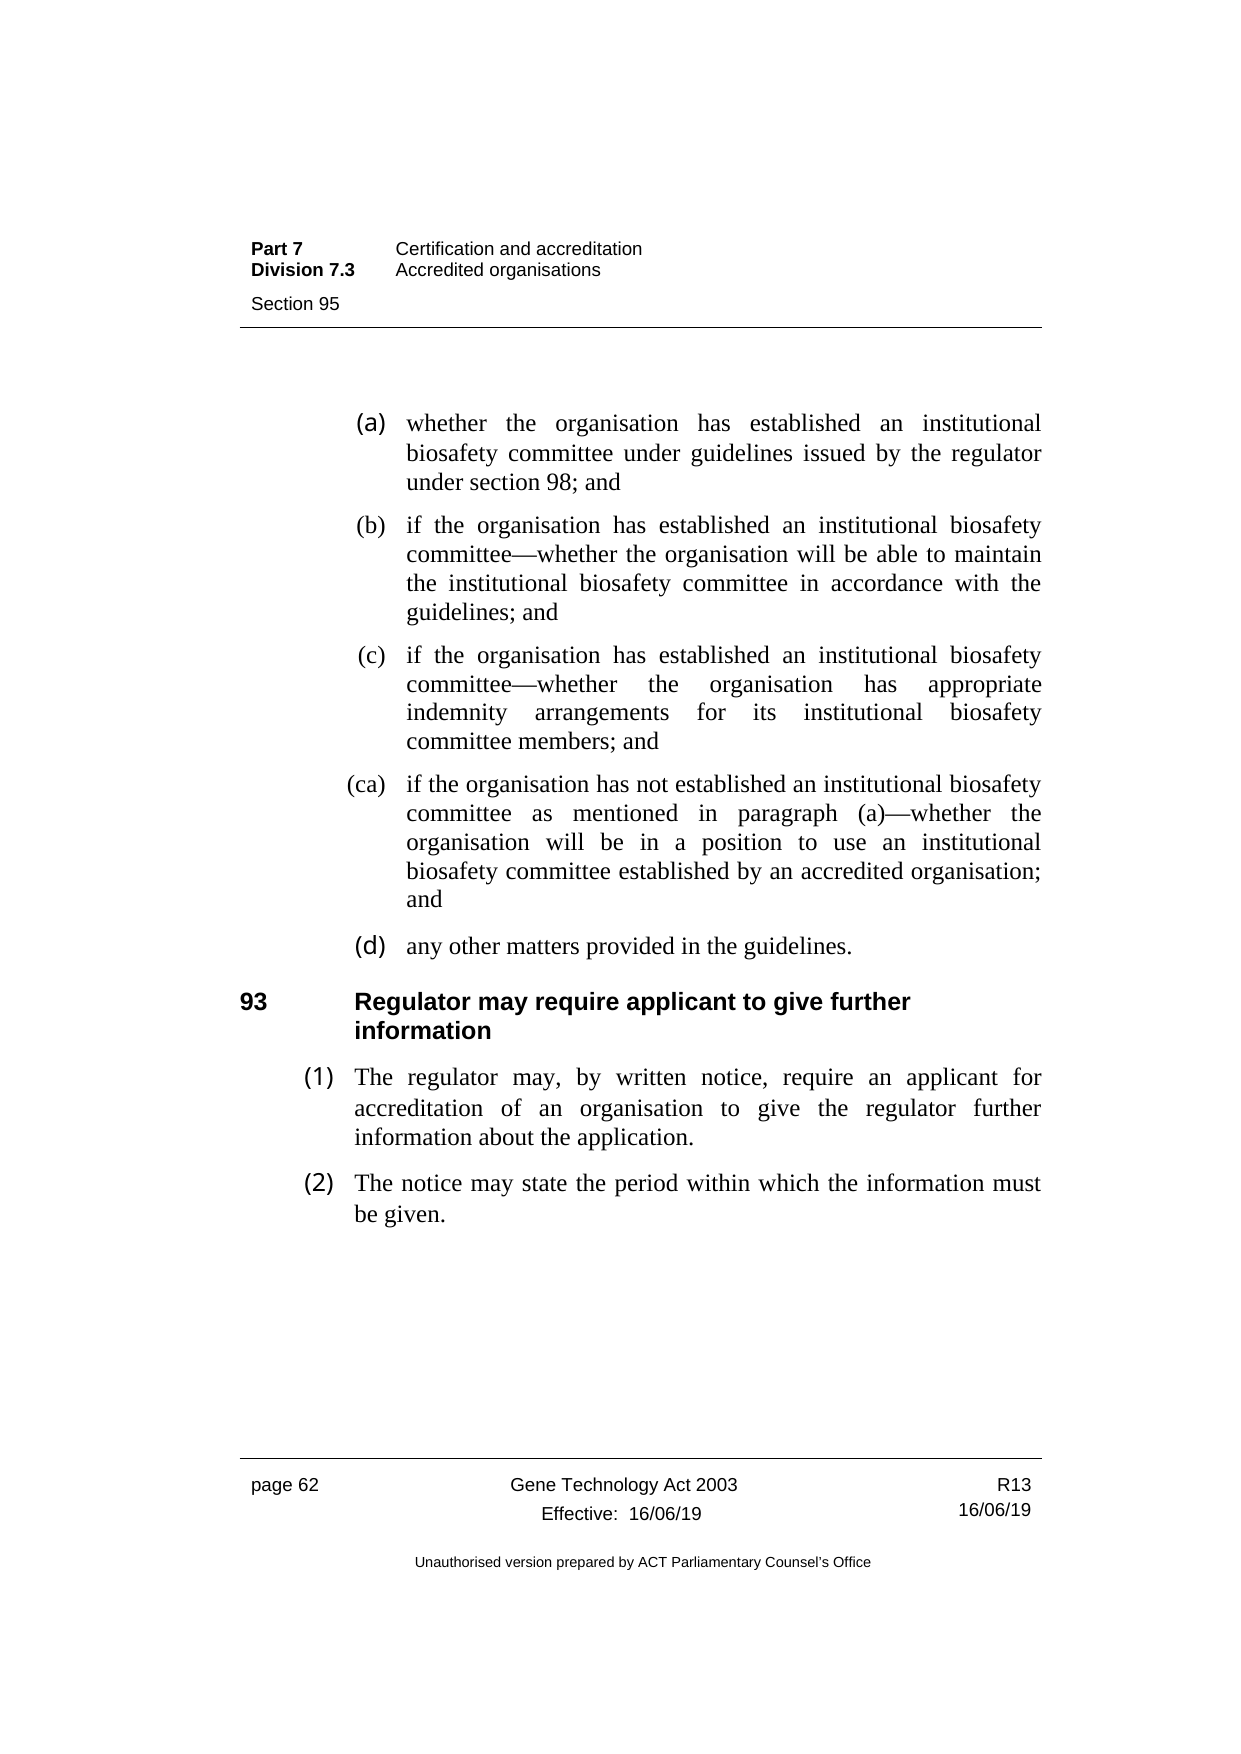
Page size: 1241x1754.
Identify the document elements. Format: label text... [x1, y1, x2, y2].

text (1) The regulator may, by written notice, require an applicant for accreditation of an organisation to give the regulator further information about the application. [239, 1059, 1042, 1151]
text (a) whether the organisation has established an institutional biosafety committee under guidelines issued by the regulator under section 98; and [239, 404, 1042, 496]
text (d) any other matters provided in the guidelines. [239, 928, 1042, 962]
text 93 Regulator may require applicant to give further information [239, 987, 1042, 1044]
text (c) if the organisation has established an institutional biosafety committee—whether the organisation has appropriate indemnity arrangements for its institutional biosafety committee members; and [239, 640, 1042, 755]
text (b) if the organisation has established an institutional biosafety committee—whether the organisation will be able to maintain the institutional biosafety committee in accordance with the guidelines; and [239, 510, 1042, 625]
text (2) The notice may state the period within which the information must be given. [239, 1165, 1042, 1228]
text (ca) if the organisation has not established an institutional biosafety committee as mentioned in paragraph (a)—whether the organisation will be in a position to use an institutional biosafety committee established by an accredited organisation; and [239, 769, 1042, 913]
